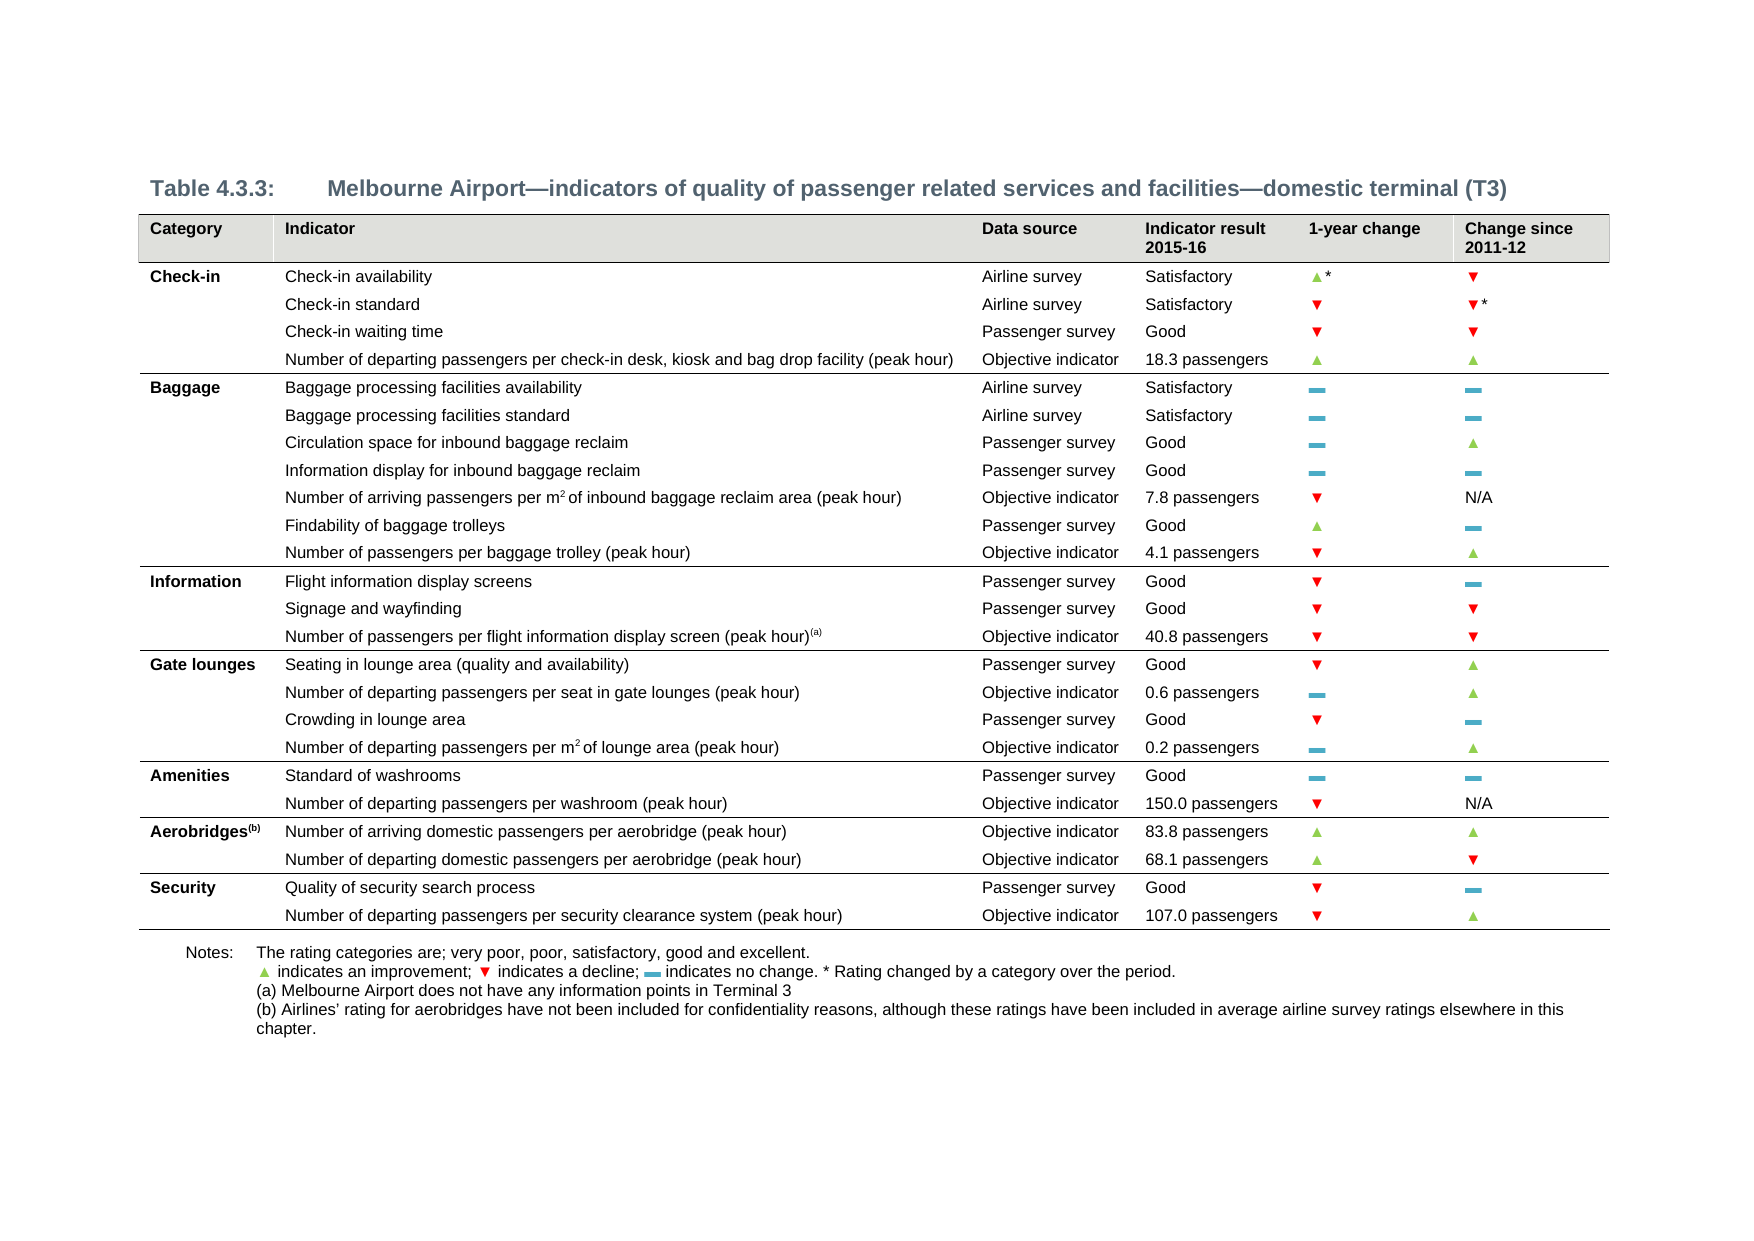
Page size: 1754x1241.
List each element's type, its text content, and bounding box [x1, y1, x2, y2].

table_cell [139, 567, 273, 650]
text ▲ indicates an improvement; ▼ indicates a decline; ▬ indicates no change. * Rating changed by a category over the period. [225, 962, 1621, 981]
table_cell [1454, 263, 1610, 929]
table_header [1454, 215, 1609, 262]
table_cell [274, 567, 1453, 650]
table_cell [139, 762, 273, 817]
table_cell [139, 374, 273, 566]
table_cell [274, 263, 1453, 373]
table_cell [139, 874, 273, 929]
text Table 4.3.3: Melbourne Airport—indicators of quality of passenger related services and facilities—domestic terminal (T3) [150, 175, 1621, 201]
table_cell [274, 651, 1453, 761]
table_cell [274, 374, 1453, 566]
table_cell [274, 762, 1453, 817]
text (a) Melbourne Airport does not have any information points in Terminal 3 [225, 981, 1621, 1000]
text Notes: The rating categories are; very poor, poor, satisfactory, good and excellent. [185, 942, 1621, 962]
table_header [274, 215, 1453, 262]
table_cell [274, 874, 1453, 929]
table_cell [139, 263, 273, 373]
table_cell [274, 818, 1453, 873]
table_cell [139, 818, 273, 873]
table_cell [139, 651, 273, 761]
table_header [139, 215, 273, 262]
text (b) Airlines’ rating for aerobridges have not been included for confidentiality reasons, although these ratings have been included in average airline survey ratings elsewhere in this chapter. [221, 1000, 1621, 1038]
